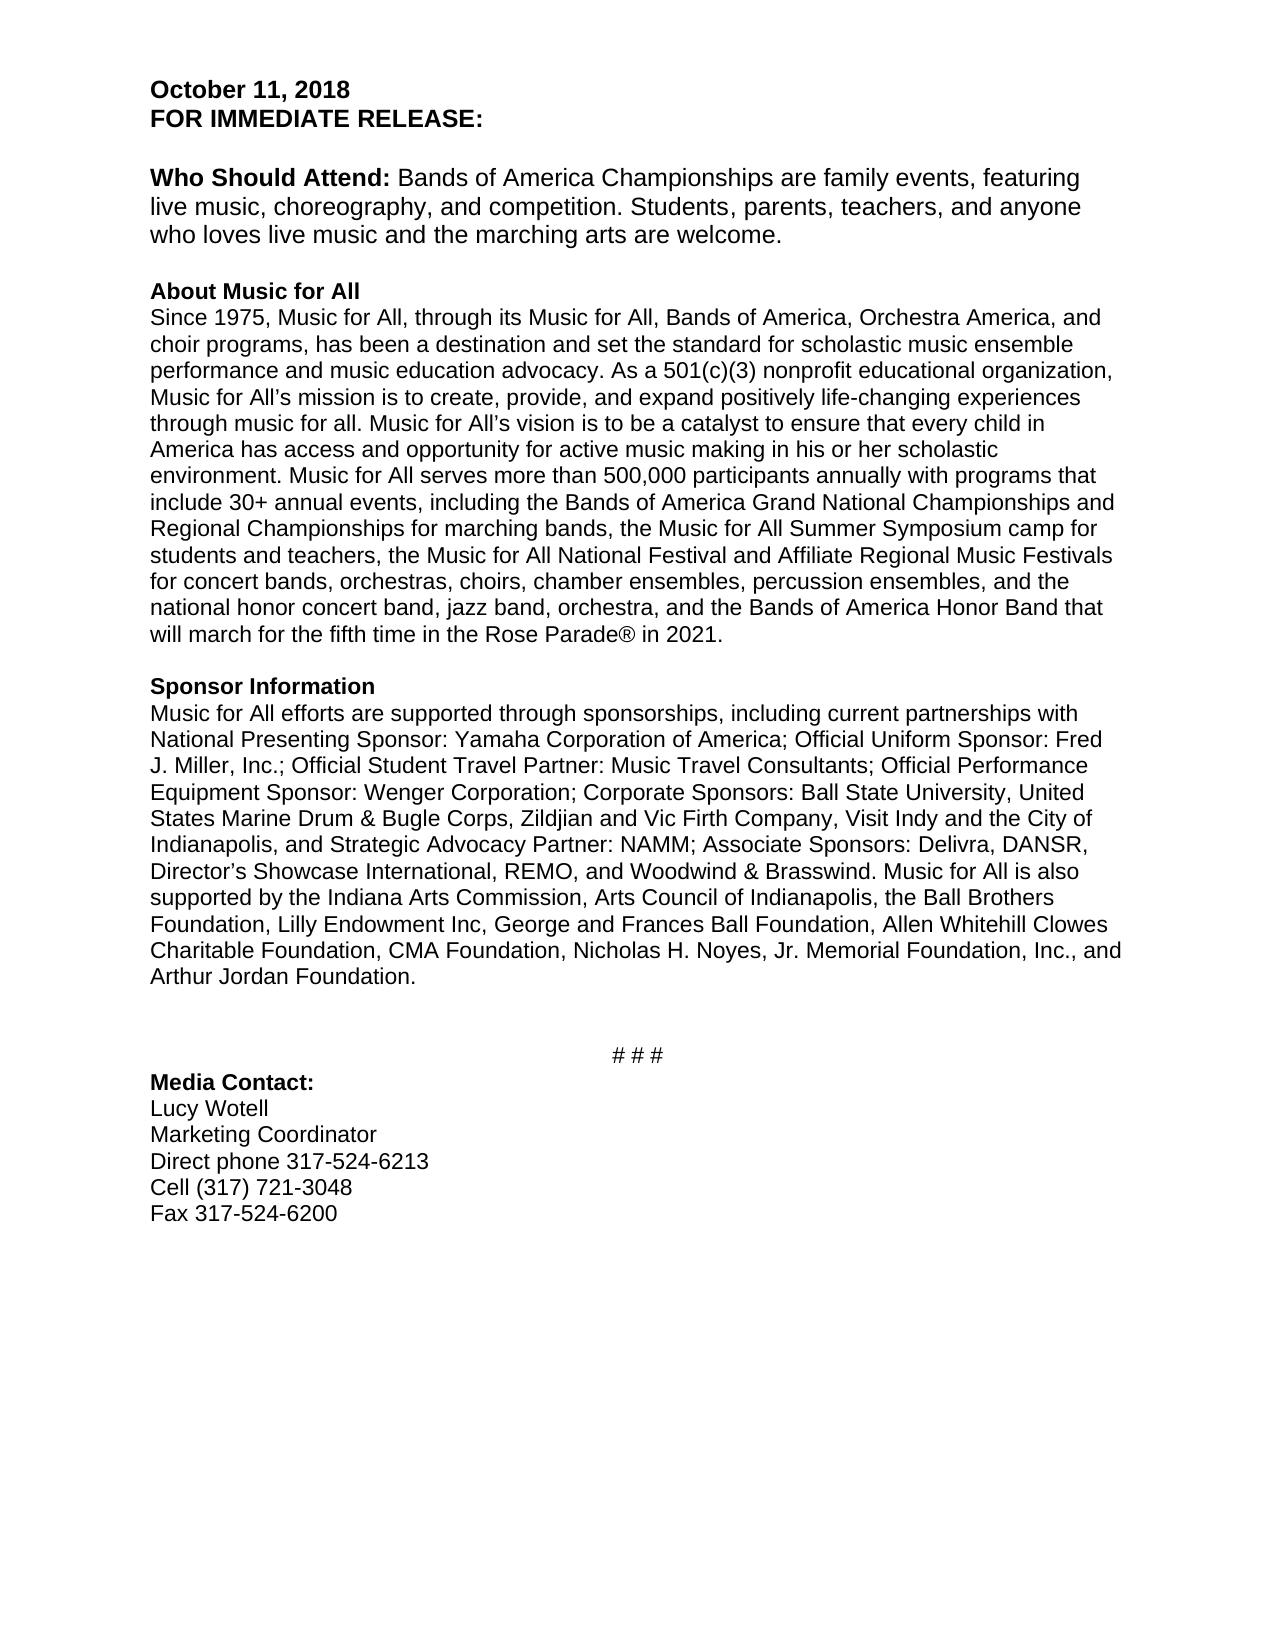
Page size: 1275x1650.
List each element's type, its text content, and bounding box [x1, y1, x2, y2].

text Music for All efforts are supported through sponsorships, including current partnerships with National Presenting Sponsor: Yamaha Corporation of America; Official Uniform Sponsor: Fred J. Miller, Inc.; Official Student Travel Partner: Music Travel Consultants; Official Performance Equipment Sponsor: Wenger Corporation; Corporate Sponsors: Ball State University, United States Marine Drum & Bugle Corps, Zildjian and Vic Firth Company, Visit Indy and the City of Indianapolis, and Strategic Advocacy Partner: NAMM; Associate Sponsors: Delivra, DANSR, Director’s Showcase International, REMO, and Woodwind & Brasswind. Music for All is also supported by the Indiana Arts Commission, Arts Council of Indianapolis, the Ball Brothers Foundation, Lilly Endowment Inc, George and Frances Ball Foundation, Allen Whitehill Clowes Charitable Foundation, CMA Foundation, Nicholas H. Noyes, Jr. Memorial Foundation, Inc., and Arthur Jordan Foundation. [150, 700, 1125, 989]
text Sponsor Information [150, 673, 1125, 700]
text # # # [150, 1042, 1125, 1069]
text Who Should Attend: Bands of America Championships are family events, featuring live music, choreography, and competition. Students, parents, teachers, and anyone who loves live music and the marching arts are welcome. [150, 163, 1125, 249]
text Lucy Wotell [150, 1095, 1125, 1121]
text Marketing Coordinator Direct phone 317-524-6213 Cell (317) 721-3048 Fax 317-524-6200 [150, 1121, 1125, 1227]
text About Music for All [150, 278, 1125, 304]
text Media Contact: [150, 1069, 1125, 1095]
text Since 1975, Music for All, through its Music for All, Bands of America, Orchestra America, and choir programs, has been a destination and set the standard for scholastic music ensemble performance and music education advocacy. As a 501(c)(3) nonprofit educational organization, Music for All’s mission is to create, provide, and expand positively life-changing experiences through music for all. Music for All’s vision is to be a catalyst to ensure that every child in America has access and opportunity for active music making in his or her scholastic environment. Music for All serves more than 500,000 participants annually with programs that include 30+ annual events, including the Bands of America Grand National Championships and Regional Championships for marching bands, the Music for All Summer Symposium camp for students and teachers, the Music for All National Festival and Affiliate Regional Music Festivals for concert bands, orchestras, choirs, chamber ensembles, percussion ensembles, and the national honor concert band, jazz band, orchestra, and the Bands of America Honor Band that will march for the fifth time in the Rose Parade® in 2021. [150, 304, 1125, 647]
